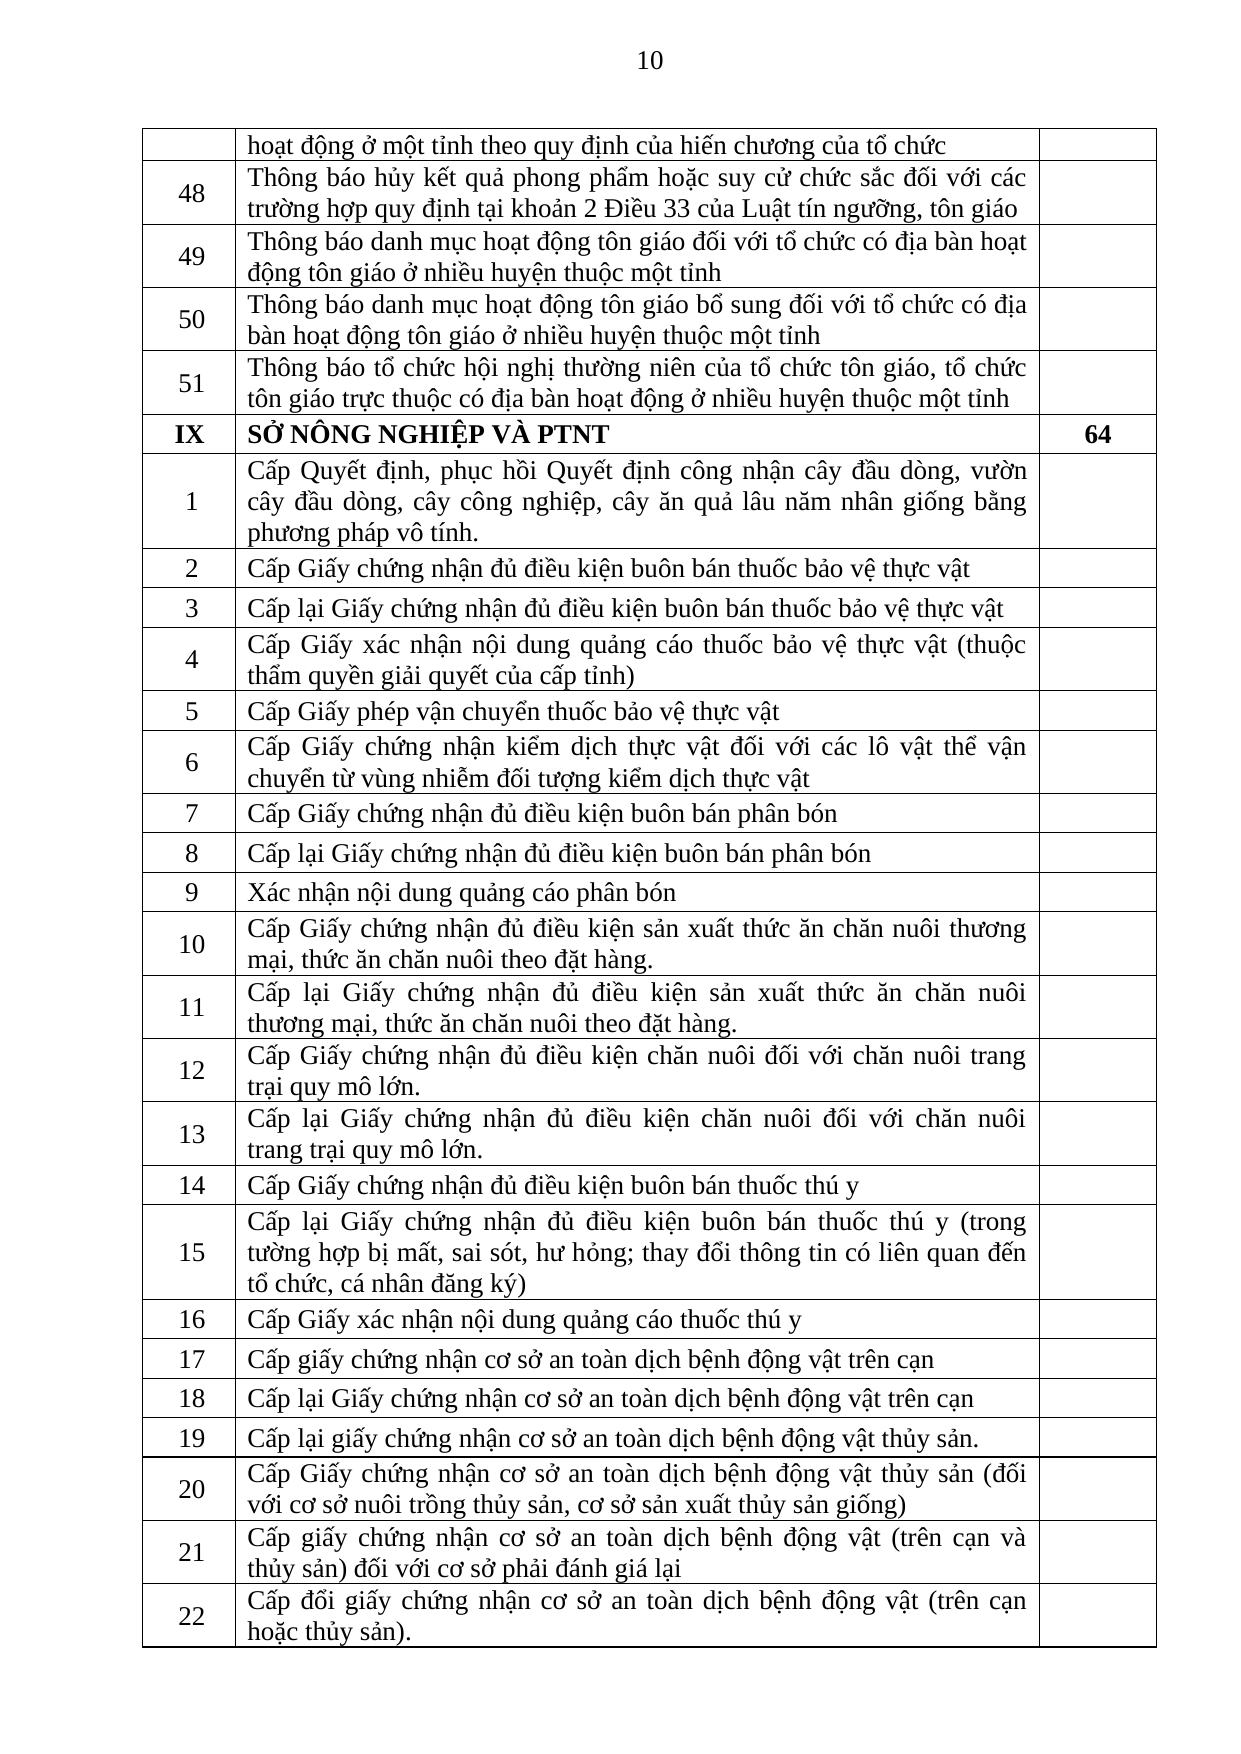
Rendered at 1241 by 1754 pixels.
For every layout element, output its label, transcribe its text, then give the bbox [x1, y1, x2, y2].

table_cell [1040, 794, 1156, 832]
table_cell Cấp lại Giấy chứng nhận đủ điều kiện buôn bán phân bón [236, 833, 1039, 872]
table_cell [1040, 1300, 1156, 1338]
table_cell [1040, 1521, 1156, 1583]
table_cell [1040, 1458, 1156, 1520]
table_cell [143, 628, 235, 690]
table_cell Cấp lại Giấy chứng nhận cơ sở an toàn dịch bệnh động vật trên cạn [236, 1379, 1039, 1417]
table_cell Cấp Giấy chứng nhận kiểm dịch thực vật đối với các lô vật thể vận chuyển từ vùng nhiễm đối tượng kiểm dịch thực vật [236, 731, 1039, 793]
table_cell [143, 129, 235, 160]
table_cell Cấp Giấy chứng nhận đủ điều kiện buôn bán phân bón [236, 794, 1039, 832]
table_cell [1040, 1379, 1156, 1417]
table_cell Thông báo danh mục hoạt động tôn giáo bổ sung đối với tổ chức có địa bàn hoạt động tôn giáo ở nhiều huyện thuộc một tỉnh [236, 288, 1039, 350]
table_cell Cấp Giấy xác nhận nội dung quảng cáo thuốc thú y [236, 1300, 1039, 1338]
table_cell [1040, 588, 1156, 627]
table_cell [143, 1418, 235, 1456]
table_cell [1040, 1584, 1156, 1646]
table_cell [143, 1584, 235, 1646]
table_cell [143, 225, 235, 287]
table_cell [143, 588, 235, 627]
table_cell Cấp Giấy chứng nhận đủ điều kiện sản xuất thức ăn chăn nuôi thương mại, thức ăn chăn nuôi theo đặt hàng. [236, 912, 1039, 974]
table_cell [143, 731, 235, 793]
table_cell [143, 1379, 235, 1417]
table_cell [143, 454, 235, 548]
table_cell Cấp Giấy chứng nhận đủ điều kiện buôn bán thuốc thú y [236, 1166, 1039, 1204]
table_cell Cấp Giấy chứng nhận đủ điều kiện buôn bán thuốc bảo vệ thực vật [236, 549, 1039, 587]
table_cell Cấp lại Giấy chứng nhận đủ điều kiện chăn nuôi đối với chăn nuôi trang trại quy mô lớn. [236, 1102, 1039, 1164]
table_cell Cấp Giấy chứng nhận cơ sở an toàn dịch bệnh động vật thủy sản (đối với cơ sở nuôi trồng thủy sản, cơ sở sản xuất thủy sản giống) [236, 1458, 1039, 1520]
table_cell [1040, 912, 1156, 974]
table_cell [1040, 731, 1156, 793]
table_cell [1040, 1205, 1156, 1298]
table_cell [143, 1521, 235, 1583]
table_cell [143, 161, 235, 224]
table_cell [143, 1458, 235, 1520]
table_cell [143, 1039, 235, 1101]
table_cell Thông báo danh mục hoạt động tôn giáo đối với tổ chức có địa bàn hoạt động tôn giáo ở nhiều huyện thuộc một tỉnh [236, 225, 1039, 287]
table_cell [1040, 454, 1156, 548]
table_cell [1040, 976, 1156, 1038]
table_cell Thông báo tổ chức hội nghị thường niên của tổ chức tôn giáo, tổ chức tôn giáo trực thuộc có địa bàn hoạt động ở nhiều huyện thuộc một tỉnh [236, 351, 1039, 414]
table_cell Cấp Quyết định, phục hồi Quyết định công nhận cây đầu dòng, vườn cây đầu dòng, cây công nghiệp, cây ăn quả lâu năm nhân giống bằng phương pháp vô tính. [236, 454, 1039, 548]
table_cell IX [143, 415, 235, 453]
table_cell Cấp Giấy xác nhận nội dung quảng cáo thuốc bảo vệ thực vật (thuộc thẩm quyền giải quyết của cấp tỉnh) [236, 628, 1039, 690]
table_cell [1040, 833, 1156, 872]
table_cell [1040, 1166, 1156, 1204]
table_cell Cấp lại Giấy chứng nhận đủ điều kiện buôn bán thuốc bảo vệ thực vật [236, 588, 1039, 627]
table_cell Xác nhận nội dung quảng cáo phân bón [236, 873, 1039, 911]
table_cell 64 [1040, 415, 1156, 453]
table_cell [143, 1339, 235, 1377]
table_cell Cấp giấy chứng nhận cơ sở an toàn dịch bệnh động vật (trên cạn và thủy sản) đối với cơ sở phải đánh giá lại [236, 1521, 1039, 1583]
table_cell [143, 1300, 235, 1338]
table_cell Thông báo hủy kết quả phong phẩm hoặc suy cử chức sắc đối với các trường hợp quy định tại khoản 2 Điều 33 của Luật tín ngưỡng, tôn giáo [236, 161, 1039, 224]
table_cell [1040, 1339, 1156, 1377]
table_cell [1040, 288, 1156, 350]
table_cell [236, 129, 1039, 160]
table_cell [1040, 1039, 1156, 1101]
table_cell [143, 1102, 235, 1164]
table_cell Cấp lại Giấy chứng nhận đủ điều kiện buôn bán thuốc thú y (trong tường hợp bị mất, sai sót, hư hỏng; thay đổi thông tin có liên quan đến tổ chức, cá nhân đăng ký) [236, 1205, 1039, 1298]
table_cell [143, 691, 235, 729]
table_cell [1040, 129, 1156, 160]
table_cell Cấp lại giấy chứng nhận cơ sở an toàn dịch bệnh động vật thủy sản. [236, 1418, 1039, 1456]
table_cell [1040, 873, 1156, 911]
table_cell [143, 288, 235, 350]
table_cell [1040, 225, 1156, 287]
table_cell [1040, 161, 1156, 224]
table_cell Cấp giấy chứng nhận cơ sở an toàn dịch bệnh động vật trên cạn [236, 1339, 1039, 1377]
table_cell [1040, 1102, 1156, 1164]
table_cell SỞ NÔNG NGHIỆP VÀ PTNT [236, 415, 1039, 453]
table_cell [143, 549, 235, 587]
table_cell [143, 794, 235, 832]
table_cell [1040, 351, 1156, 414]
table_cell [1040, 628, 1156, 690]
table_cell Cấp Giấy chứng nhận đủ điều kiện chăn nuôi đối với chăn nuôi trang trại quy mô lớn. [236, 1039, 1039, 1101]
table_cell [143, 833, 235, 872]
table_cell [143, 351, 235, 414]
table_cell [143, 873, 235, 911]
table_cell Cấp Giấy phép vận chuyển thuốc bảo vệ thực vật [236, 691, 1039, 729]
table_cell [143, 1205, 235, 1298]
table_cell [143, 912, 235, 974]
table_cell [1040, 1418, 1156, 1456]
table_cell Cấp đổi giấy chứng nhận cơ sở an toàn dịch bệnh động vật (trên cạn hoặc thủy sản). [236, 1584, 1039, 1646]
table_cell [143, 1166, 235, 1204]
table_cell [1040, 549, 1156, 587]
table_cell [143, 976, 235, 1038]
table_cell Cấp lại Giấy chứng nhận đủ điều kiện sản xuất thức ăn chăn nuôi thương mại, thức ăn chăn nuôi theo đặt hàng. [236, 976, 1039, 1038]
table_cell [1040, 691, 1156, 729]
